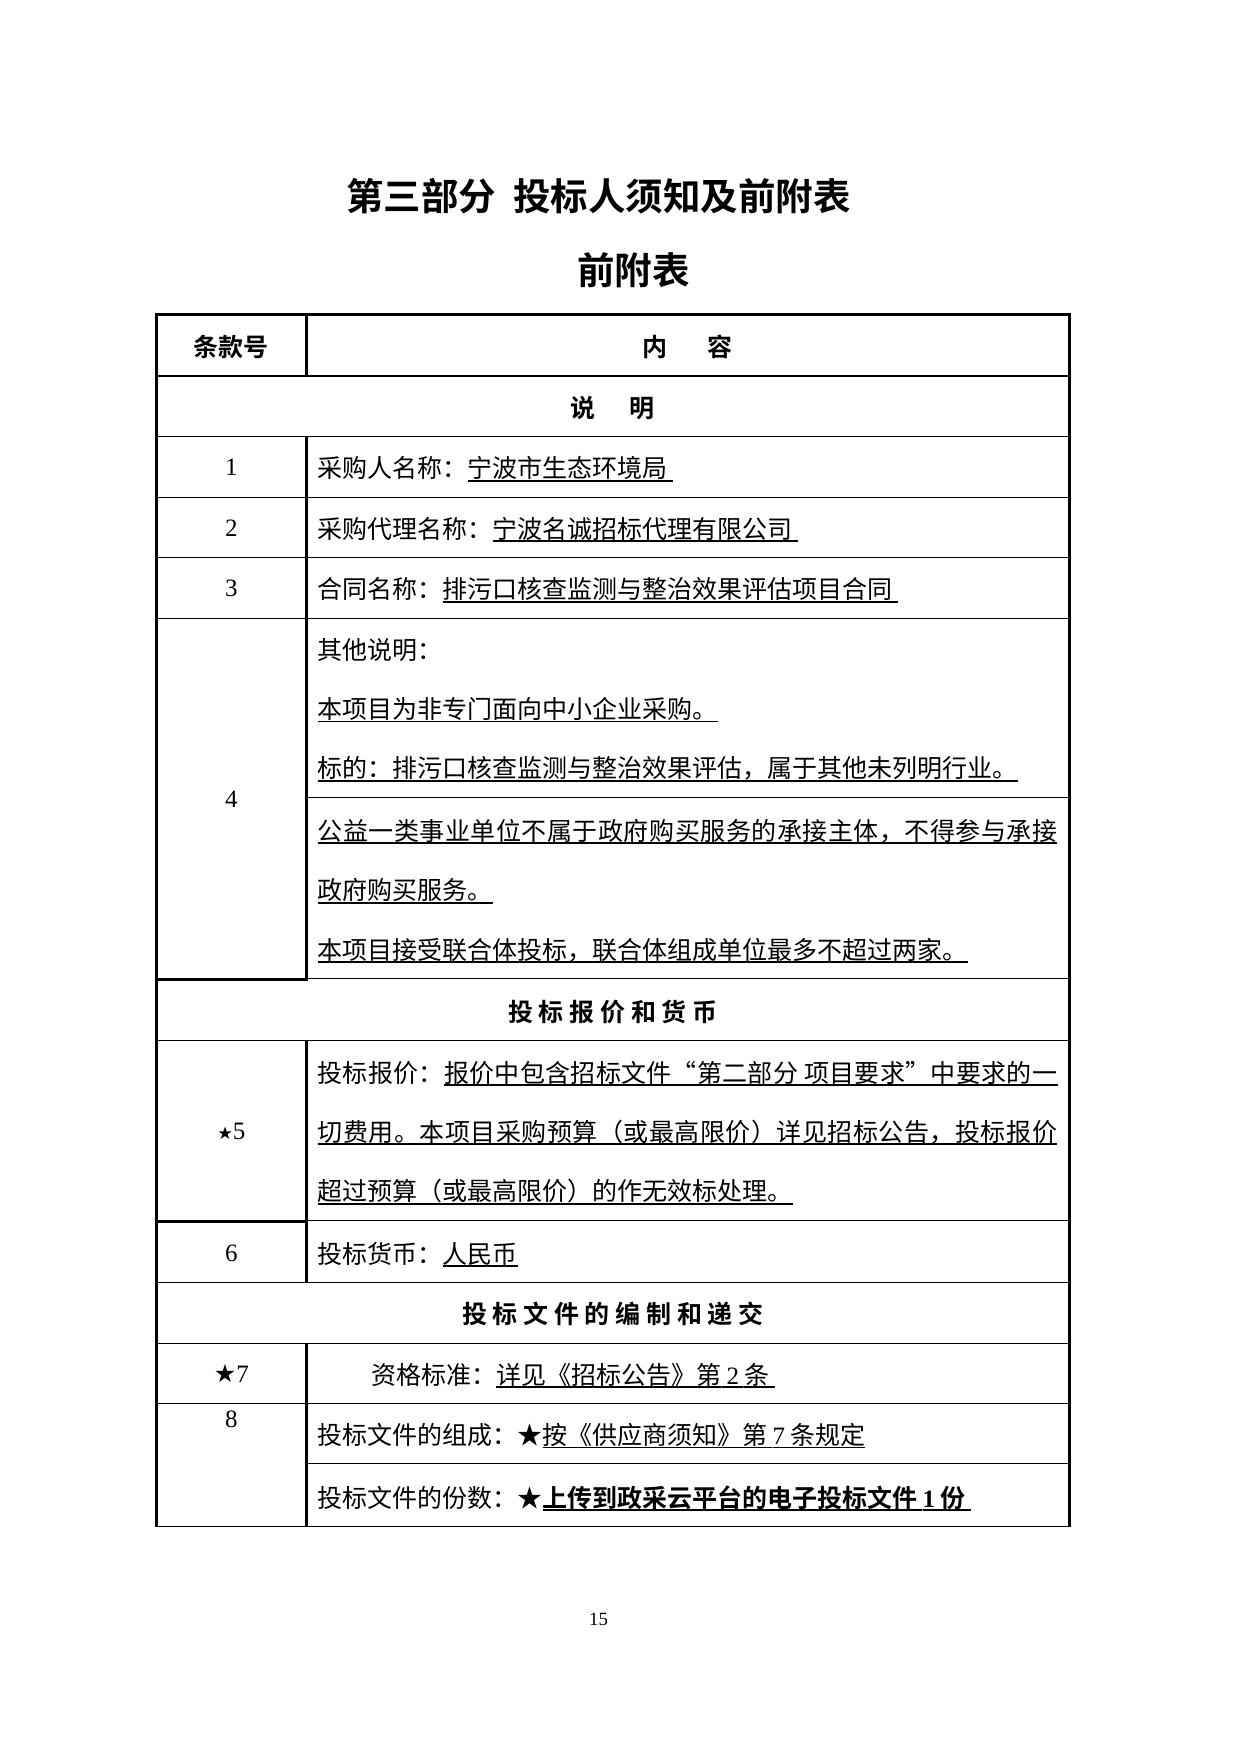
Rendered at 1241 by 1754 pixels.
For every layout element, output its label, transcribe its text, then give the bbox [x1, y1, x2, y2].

table_cell 采购代理名称：宁波名诚招标代理有限公司 [308, 498, 1068, 557]
table_cell 资格标准：详见《招标公告》第2条 [308, 1344, 1068, 1403]
table_cell 合同名称：排污口核查监测与整治效果评估项目合同 [308, 558, 1068, 617]
table_cell ★5 [158, 1041, 305, 1219]
table_cell ★7 [158, 1344, 305, 1403]
table_cell 1 [158, 437, 305, 497]
table_cell 投 标 报 价 和 货 币 [158, 979, 1068, 1040]
table_cell 投标报价：报价中包含招标文件“第二部分 项目要求”中要求的一切费用。本项目采购预算（或最高限价）详见招标公告，投标报价超过预算（或最高限价）的作无效标处理。 [308, 1041, 1068, 1219]
table_cell 6 [158, 1223, 305, 1282]
table_cell 2 [158, 498, 305, 557]
table_cell 3 [158, 558, 305, 617]
table_cell 采购人名称：宁波市生态环境局 [308, 437, 1068, 497]
table_cell 投标货币：人民币 [308, 1221, 1068, 1282]
text 前附表 [143, 239, 1073, 298]
table_header 内 容 [308, 316, 1068, 375]
table_header 条款号 [158, 316, 305, 375]
table_cell 说 明 [158, 377, 1068, 436]
table_cell 4 [158, 619, 305, 978]
table_cell 投标文件的组成：★按《供应商须知》第7条规定 [308, 1404, 1068, 1463]
text 第三部分 投标人须知及前附表 [143, 164, 1053, 224]
table_cell 投标文件的份数：★上传到政采云平台的电子投标文件1份 [308, 1464, 1068, 1526]
table_cell 8 [158, 1404, 305, 1526]
table_cell 投 标 文 件 的 编 制 和 递 交 [158, 1283, 1068, 1342]
table_cell 其他说明： 本项目为非专门面向中小企业采购。 标的：排污口核查监测与整治效果评估，属于其他未列明行业。 [308, 619, 1068, 797]
table_cell 公益一类事业单位不属于政府购买服务的承接主体，不得参与承接政府购买服务。 本项目接受联合体投标，联合体组成单位最多不超过两家。 [308, 798, 1068, 978]
